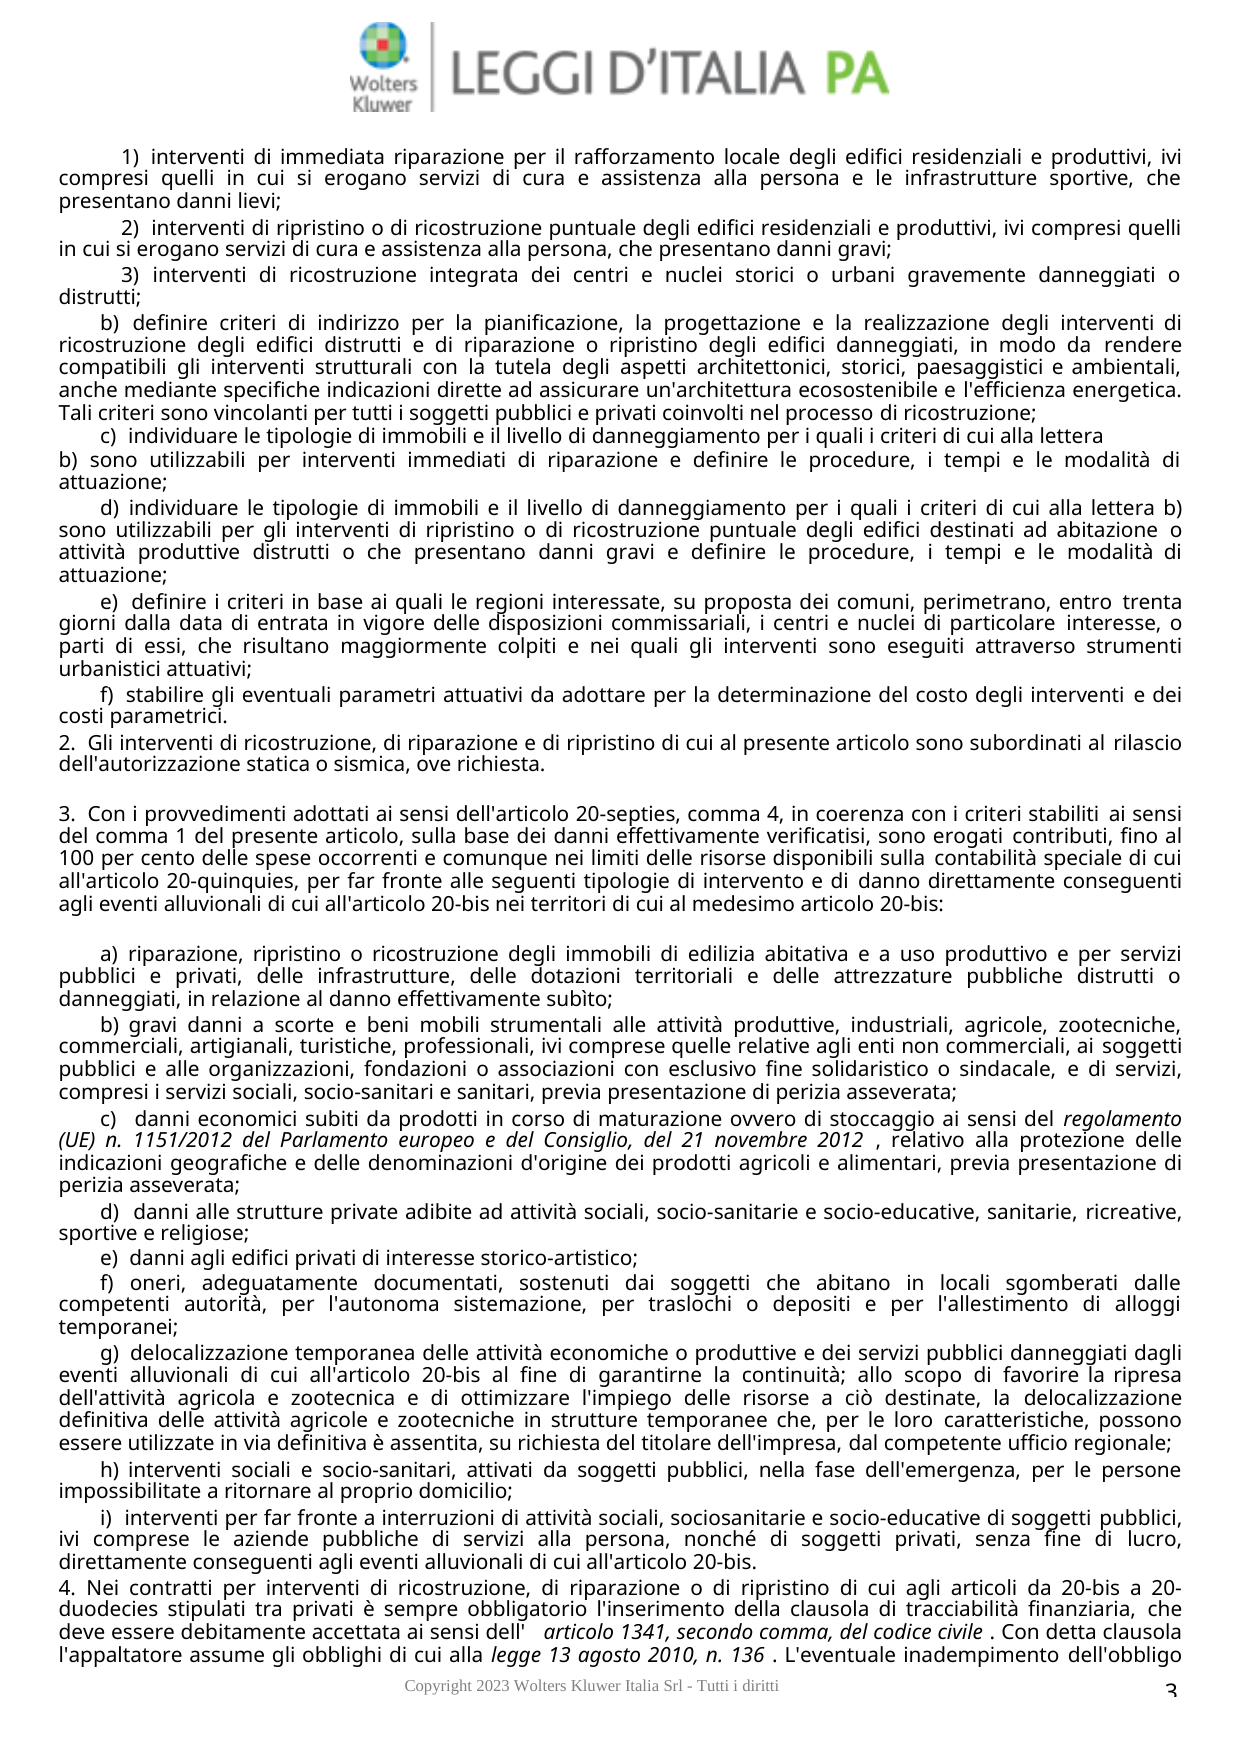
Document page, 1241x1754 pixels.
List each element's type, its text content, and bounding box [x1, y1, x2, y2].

list interventi di ricostruzione integrata dei centri e nuclei storici o urbani gravemente danneggiati o distrutti; [58, 265, 1182, 310]
list individuare le tipologie di immobili e il livello di danneggiamento per i quali i criteri di cui alla lettera b) sono utilizzabili per gli interventi di ripristino o di ricostruzione puntuale degli edifici destinati ad abitazione o attività produttive distrutti o che presentano danni gravi e definire le procedure, i tempi e le modalità di attuazione; [58, 498, 1182, 589]
list danni agli edifici privati di interesse storico-artistico; [100, 1247, 1205, 1269]
list Gli interventi di ricostruzione, di riparazione e di ripristino di cui al presente articolo sono subordinati al rilascio dell'autorizzazione statica o sismica, ove richiesta. [58, 732, 1182, 778]
list stabilire gli eventuali parametri attuativi da adottare per la determinazione del costo degli interventi e dei costi parametrici. [58, 684, 1182, 730]
list danni alle strutture private adibite ad attività sociali, socio-sanitarie e socio-educative, sanitarie, ricreative, sportive e religiose; [58, 1201, 1182, 1247]
list danni economici subiti da prodotti in corso di maturazione ovvero di stoccaggio ai sensi del regolamento (UE) n. 1151/2012 del Parlamento europeo e del Consiglio, del 21 novembre 2012 , relativo alla protezione delle indicazioni geografiche e delle denominazioni d'origine dei prodotti agricoli e alimentari, previa presentazione di perizia asseverata; [58, 1108, 1182, 1199]
list riparazione, ripristino o ricostruzione degli immobili di edilizia abitativa e a uso produttivo e per servizi pubblici e privati, delle infrastrutture, delle dotazioni territoriali e delle attrezzature pubbliche distrutti o danneggiati, in relazione al danno effettivamente subìto; [58, 944, 1182, 1012]
list oneri, adeguatamente documentati, sostenuti dai soggetti che abitano in locali sgomberati dalle competenti autorità, per l'autonoma sistemazione, per traslochi o depositi e per l'allestimento di alloggi temporanei; [58, 1272, 1182, 1340]
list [58, 1577, 1182, 1669]
list Con i provvedimenti adottati ai sensi dell'articolo 20-septies, comma 4, in coerenza con i criteri stabiliti ai sensi del comma 1 del presente articolo, sulla base dei danni effettivamente verificatisi, sono erogati contributi, fino al 100 per cento delle spese occorrenti e comunque nei limiti delle risorse disponibili sulla contabilità speciale di cui all'articolo 20-quinquies, per far fronte alle seguenti tipologie di intervento e di danno direttamente conseguenti agli eventi alluvionali di cui all'articolo 20-bis nei territori di cui al medesimo articolo 20-bis: [58, 804, 1182, 918]
list interventi di immediata riparazione per il rafforzamento locale degli edifici residenziali e produttivi, ivi compresi quelli in cui si erogano servizi di cura e assistenza alla persona e le infrastrutture sportive, che presentano danni lievi; [58, 146, 1182, 215]
list delocalizzazione temporanea delle attività economiche o produttive e dei servizi pubblici danneggiati dagli eventi alluvionali di cui all'articolo 20-bis al fine di garantirne la continuità; allo scopo di favorire la ripresa dell'attività agricola e zootecnica e di ottimizzare l'impiego delle risorse a ciò destinate, la delocalizzazione definitiva delle attività agricole e zootecniche in strutture temporanee che, per le loro caratteristiche, possono essere utilizzate in via definitiva è assentita, su richiesta del titolare dell'impresa, dal competente ufficio regionale; [58, 1343, 1182, 1457]
list sono utilizzabili per interventi immediati di riparazione e definire le procedure, i tempi e le modalità di attuazione; [58, 450, 1182, 495]
list individuare le tipologie di immobili e il livello di danneggiamento per i quali i criteri di cui alla lettera [100, 427, 1205, 448]
list definire criteri di indirizzo per la pianificazione, la progettazione e la realizzazione degli interventi di ricostruzione degli edifici distrutti e di riparazione o ripristino degli edifici danneggiati, in modo da rendere compatibili gli interventi strutturali con la tutela degli aspetti architettonici, storici, paesaggistici e ambientali, anche mediante specifiche indicazioni dirette ad assicurare un'architettura ecosostenibile e l'efficienza energetica. Tali criteri sono vincolanti per tutti i soggetti pubblici e privati coinvolti nel processo di ricostruzione; [58, 313, 1182, 427]
list gravi danni a scorte e beni mobili strumentali alle attività produttive, industriali, agricole, zootecniche, commerciali, artigianali, turistiche, professionali, ivi comprese quelle relative agli enti non commerciali, ai soggetti pubblici e alle organizzazioni, fondazioni o associazioni con esclusivo fine solidaristico o sindacale, e di servizi, compresi i servizi sociali, socio-sanitari e sanitari, previa presentazione di perizia asseverata; [58, 1014, 1182, 1106]
list interventi di ripristino o di ricostruzione puntuale degli edifici residenziali e produttivi, ivi compresi quelli in cui si erogano servizi di cura e assistenza alla persona, che presentano danni gravi; [58, 217, 1182, 263]
picture [350, 22, 890, 112]
list interventi per far fronte a interruzioni di attività sociali, sociosanitarie e socio-educative di soggetti pubblici, ivi comprese le aziende pubbliche di servizi alla persona, nonché di soggetti privati, senza fine di lucro, direttamente conseguenti agli eventi alluvionali di cui all'articolo 20-bis. [58, 1507, 1182, 1575]
list definire i criteri in base ai quali le regioni interessate, su proposta dei comuni, perimetrano, entro trenta giorni dalla data di entrata in vigore delle disposizioni commissariali, i centri e nuclei di particolare interesse, o parti di essi, che risultano maggiormente colpiti e nei quali gli interventi sono eseguiti attraverso strumenti urbanistici attuativi; [58, 591, 1182, 682]
list interventi sociali e socio-sanitari, attivati da soggetti pubblici, nella fase dell'emergenza, per le persone impossibilitate a ritornare al proprio domicilio; [58, 1459, 1182, 1505]
